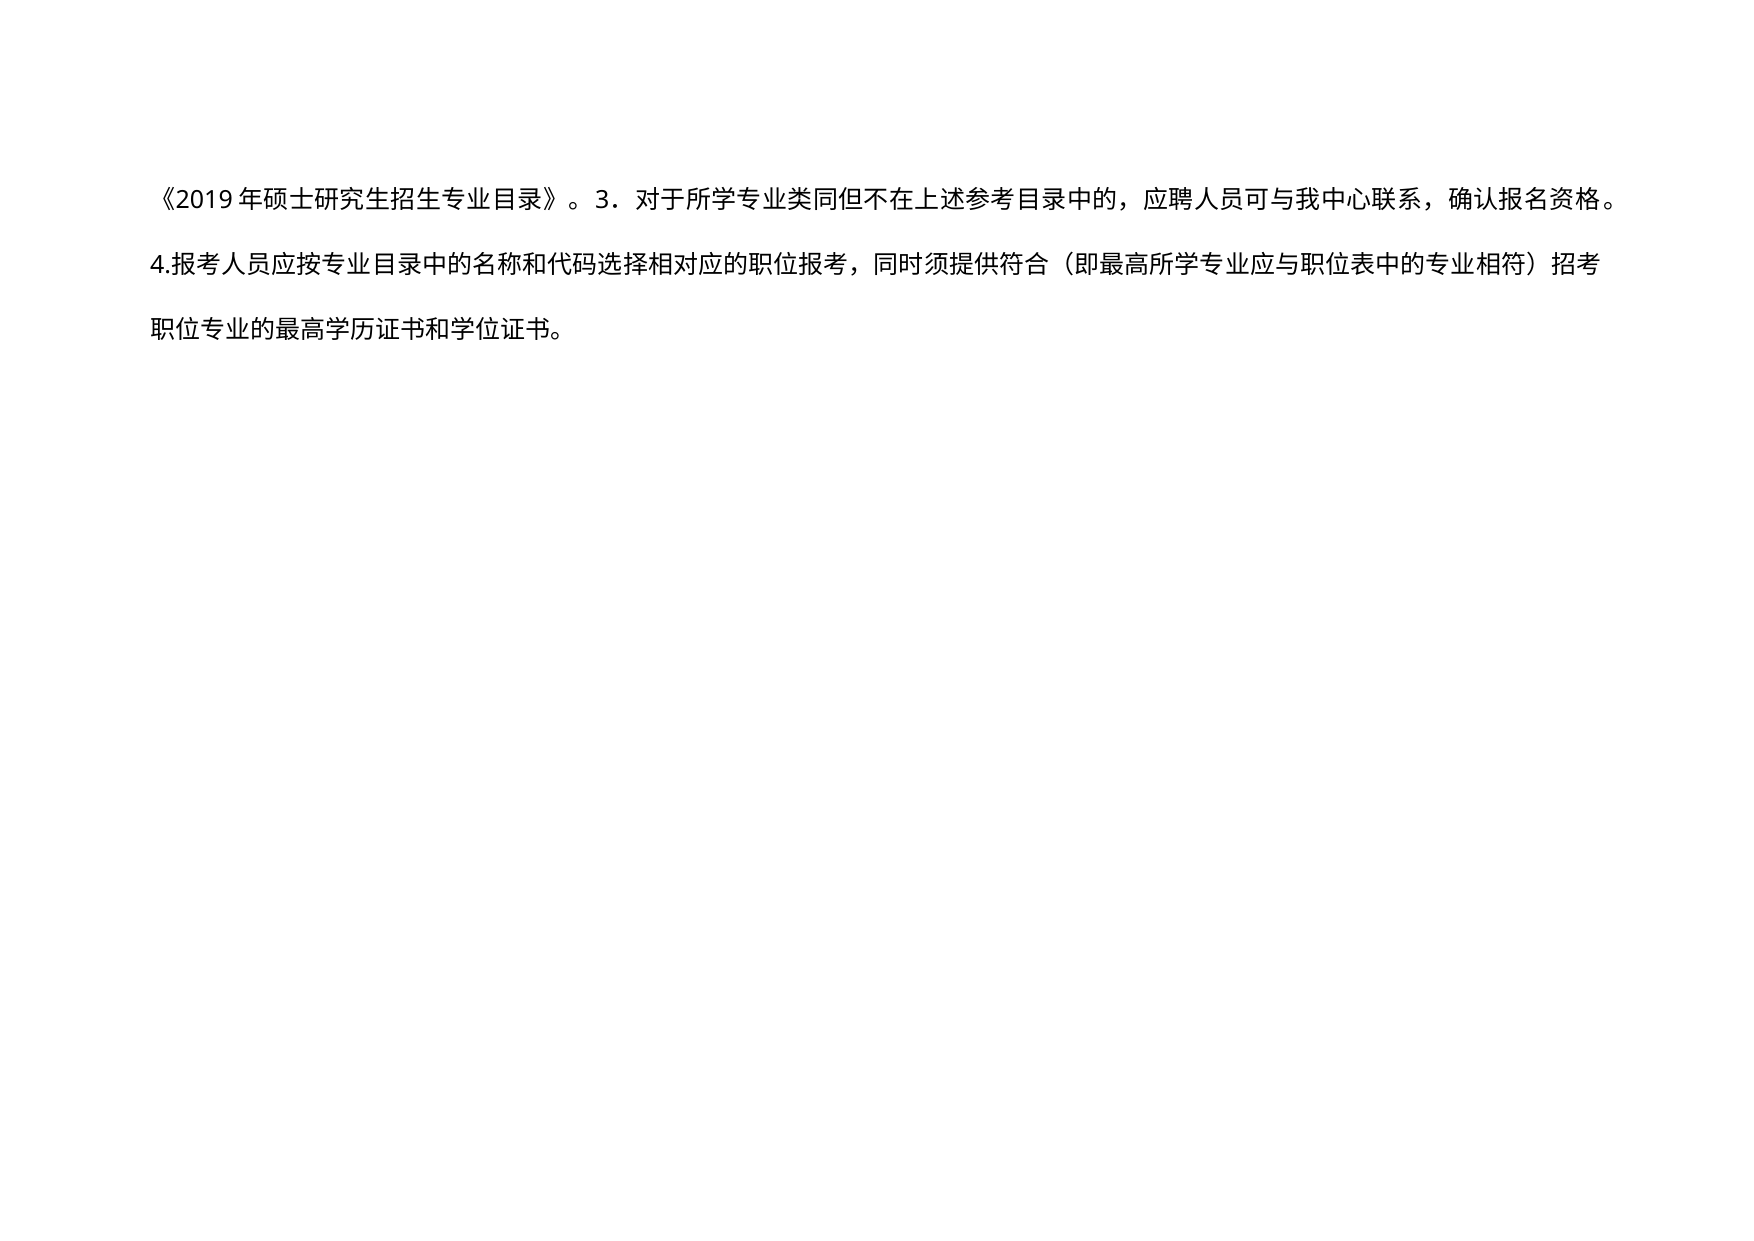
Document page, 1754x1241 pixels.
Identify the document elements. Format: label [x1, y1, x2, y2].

text [150, 165, 1604, 360]
